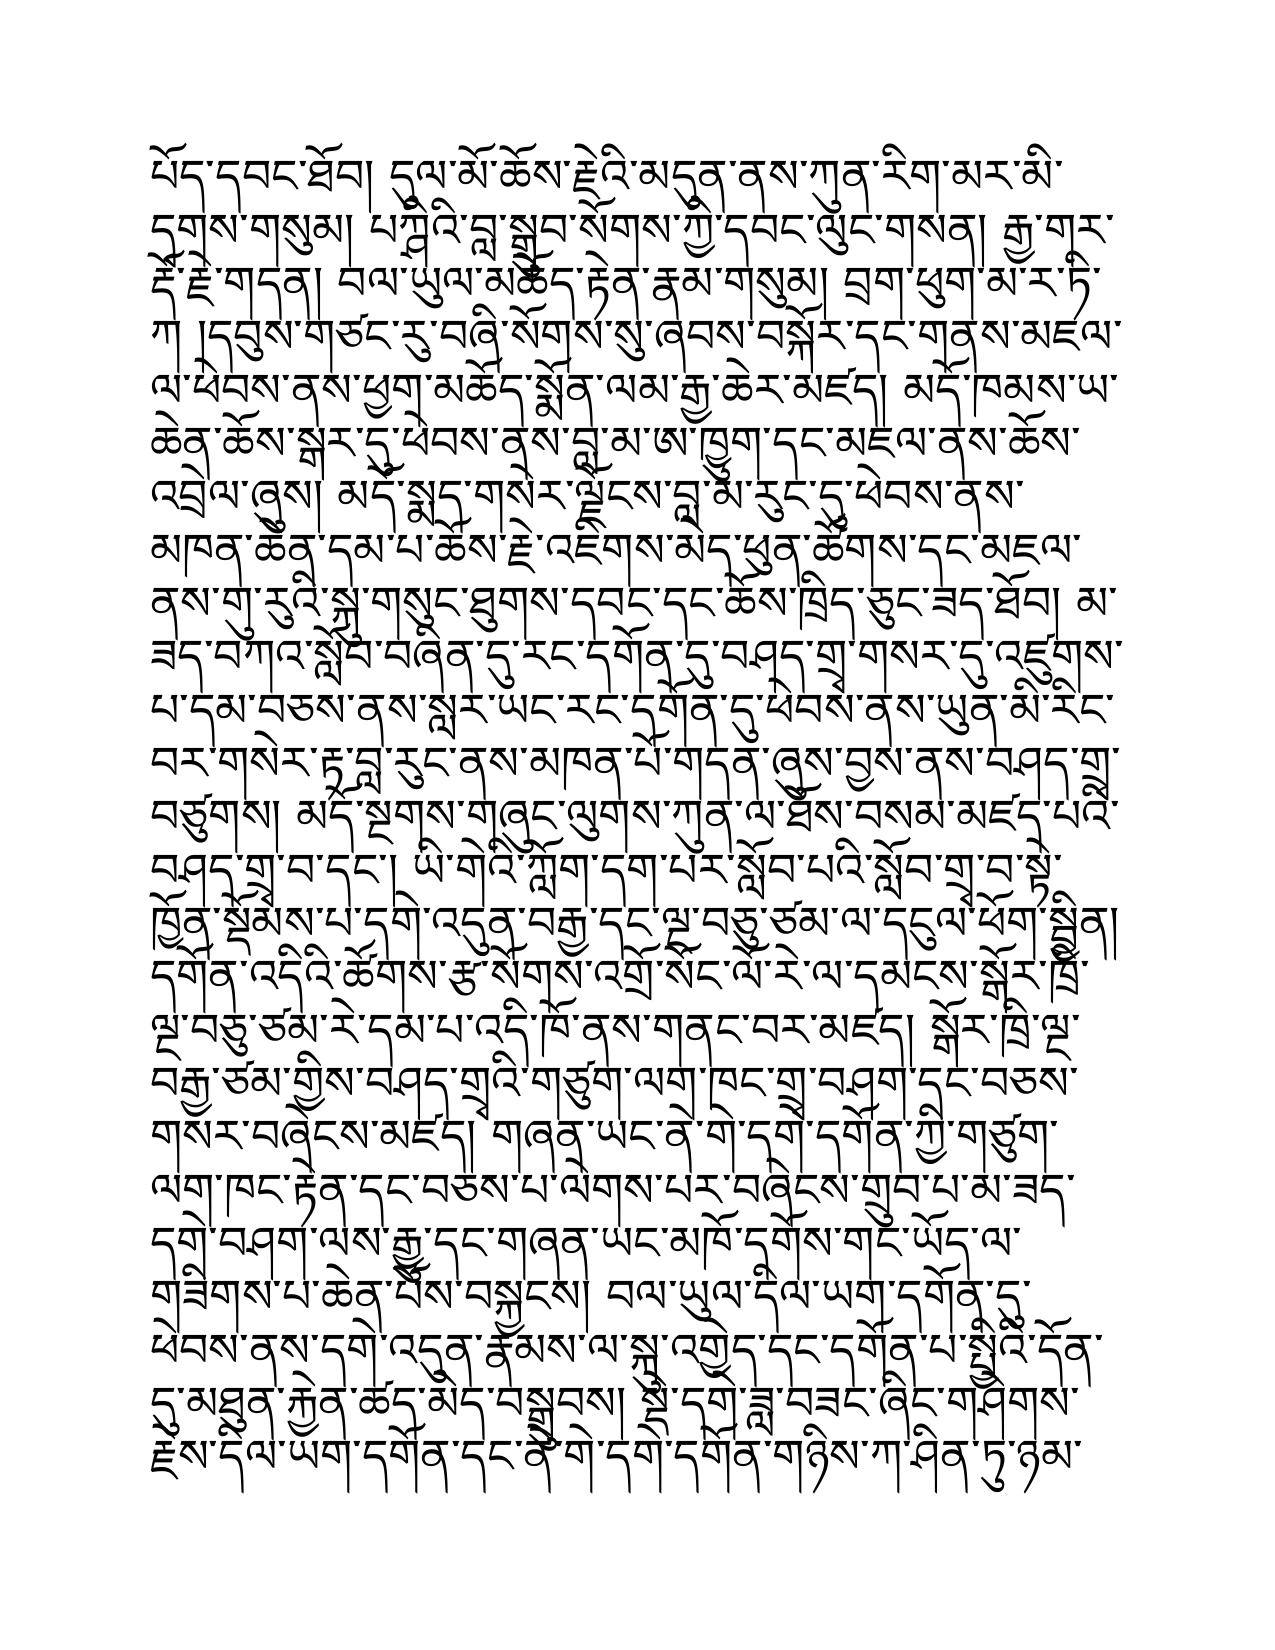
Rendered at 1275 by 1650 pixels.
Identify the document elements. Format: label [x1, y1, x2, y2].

text [150, 150, 1125, 1483]
